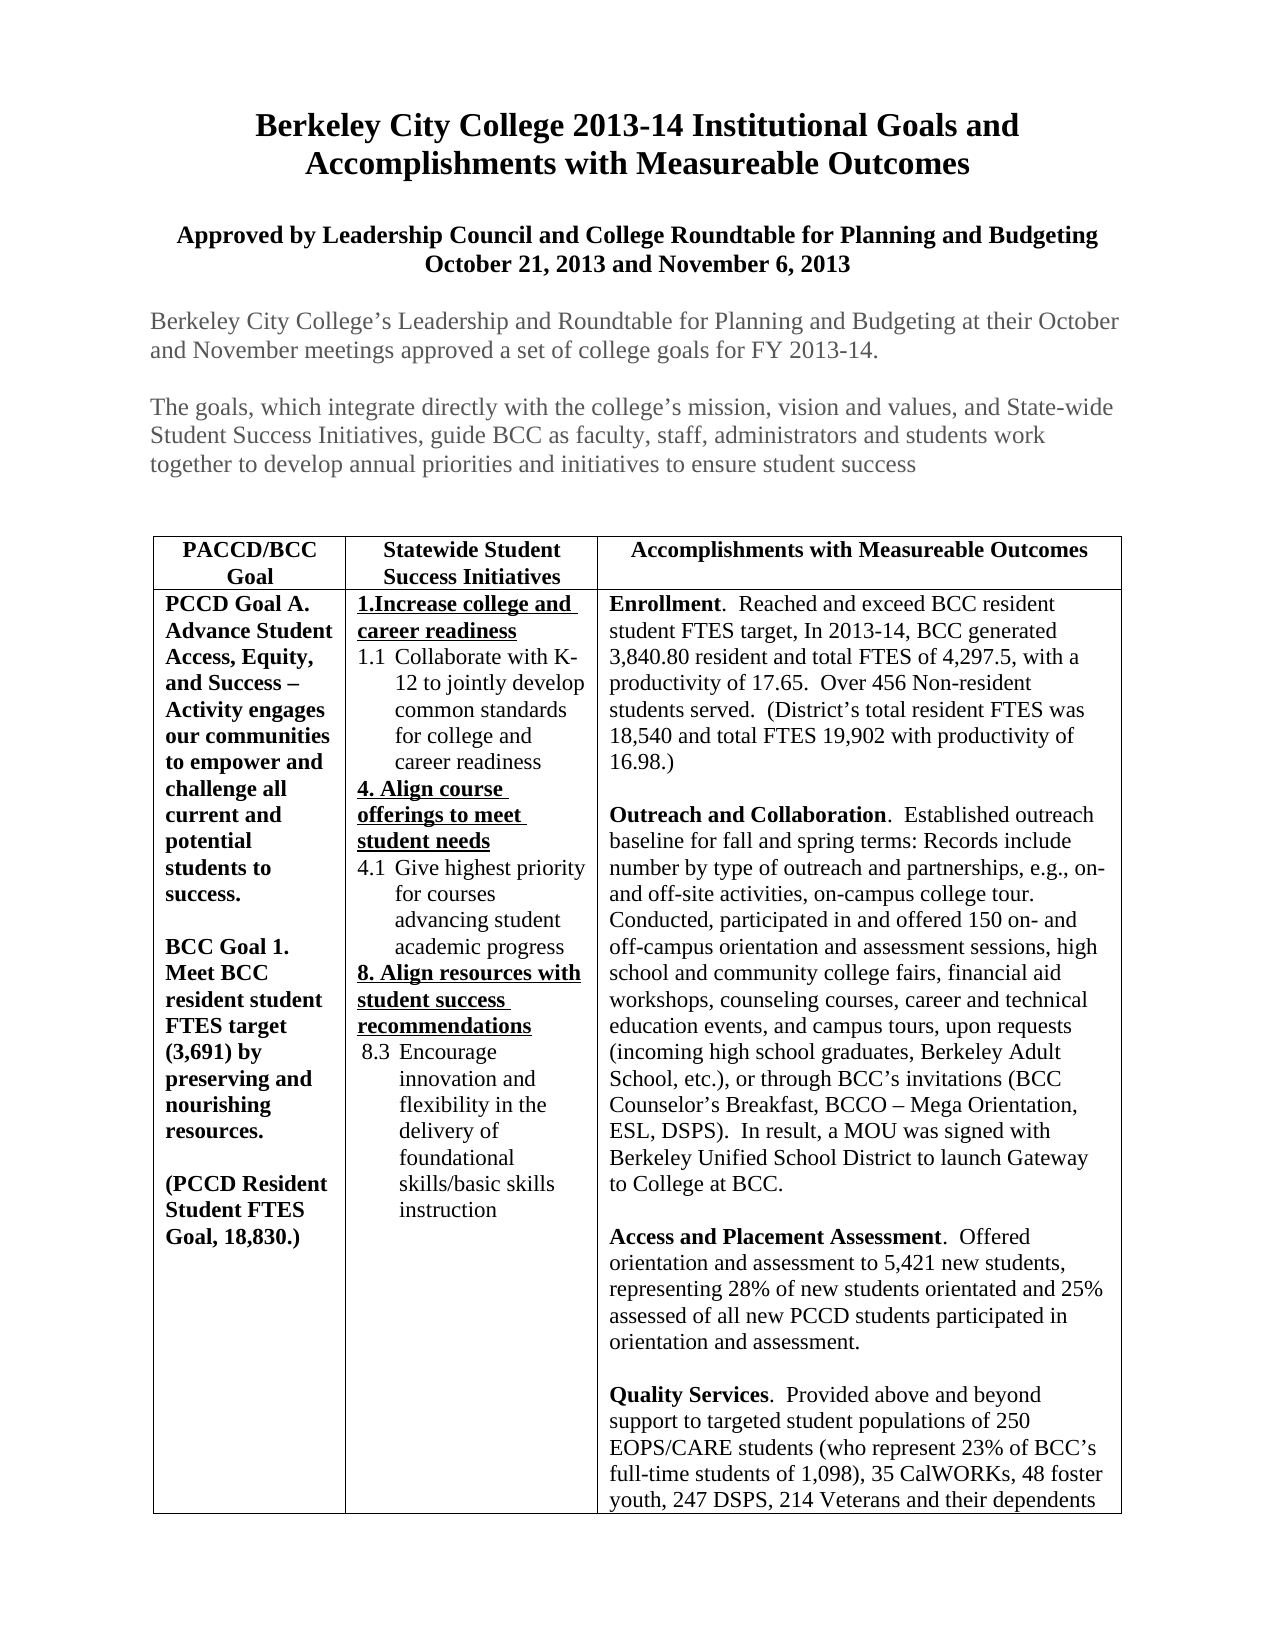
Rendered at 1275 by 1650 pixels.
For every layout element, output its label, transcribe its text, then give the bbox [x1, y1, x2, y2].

table_header PACCD/BCC Goal [154, 537, 345, 589]
table_header Accomplishments with Measureable Outcomes [598, 537, 1121, 589]
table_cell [598, 590, 1121, 1513]
text Approved by Leadership Council and College Roundtable for Planning and Budgeting October 21, 2013 and November 6, 2013 [150, 220, 1125, 277]
text Accomplishments with Measureable Outcomes [150, 143, 1125, 182]
text Berkeley City College 2013-14 Institutional Goals and [150, 105, 1125, 143]
text The goals, which integrate directly with the college’s mission, vision and values, and State-wide Student Success Initiatives, guide BCC as faculty, staff, administrators and students work together to develop annual priorities and initiatives to ensure student success [150, 392, 1125, 478]
text Berkeley City College’s Leadership and Roundtable for Planning and Budgeting at their October and November meetings approved a set of college goals for FY 2013-14. [150, 306, 1125, 364]
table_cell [346, 590, 597, 1513]
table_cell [154, 590, 345, 1513]
table_header Statewide Student Success Initiatives [346, 537, 597, 589]
